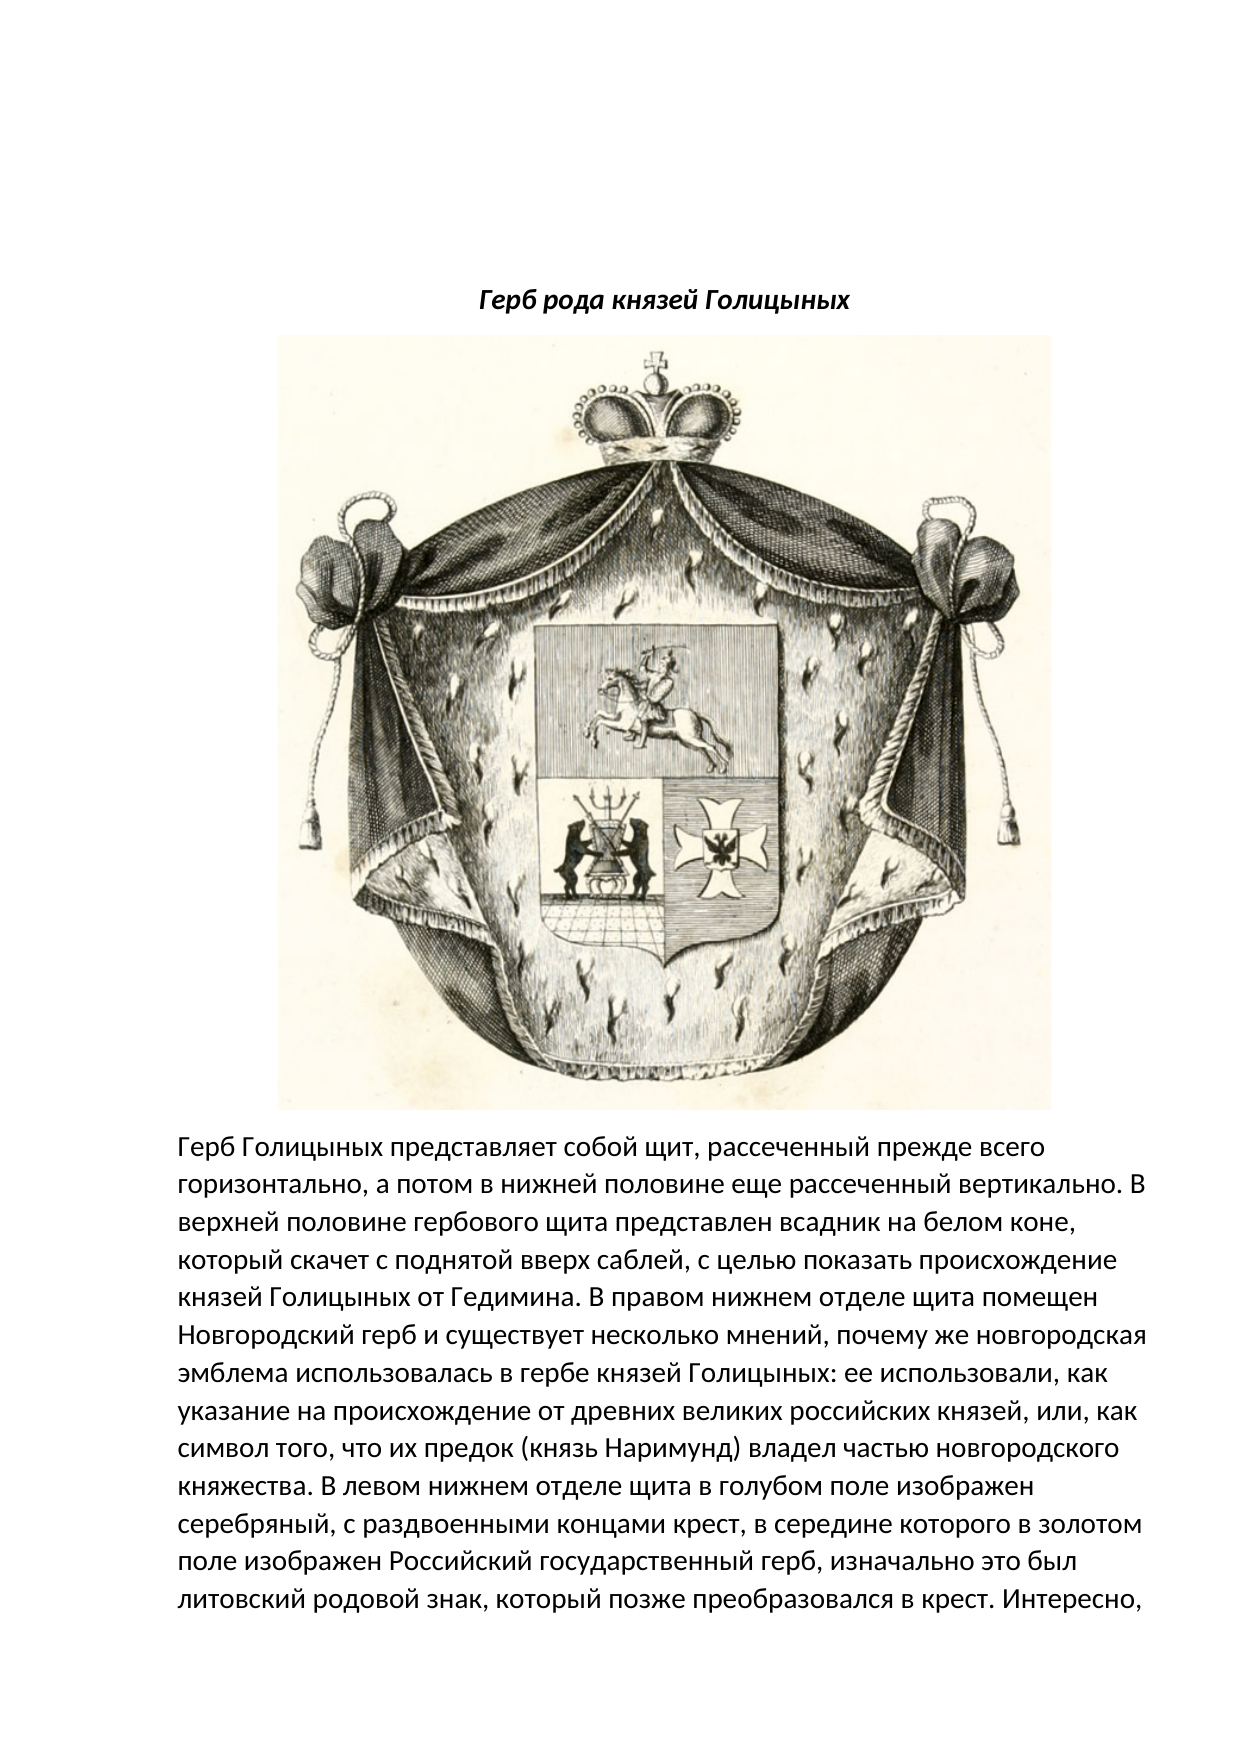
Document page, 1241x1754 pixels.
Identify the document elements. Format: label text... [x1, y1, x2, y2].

text Герб рода князей Голицыных [177, 281, 1152, 317]
picture [277, 335, 1052, 1110]
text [177, 1128, 1152, 1616]
